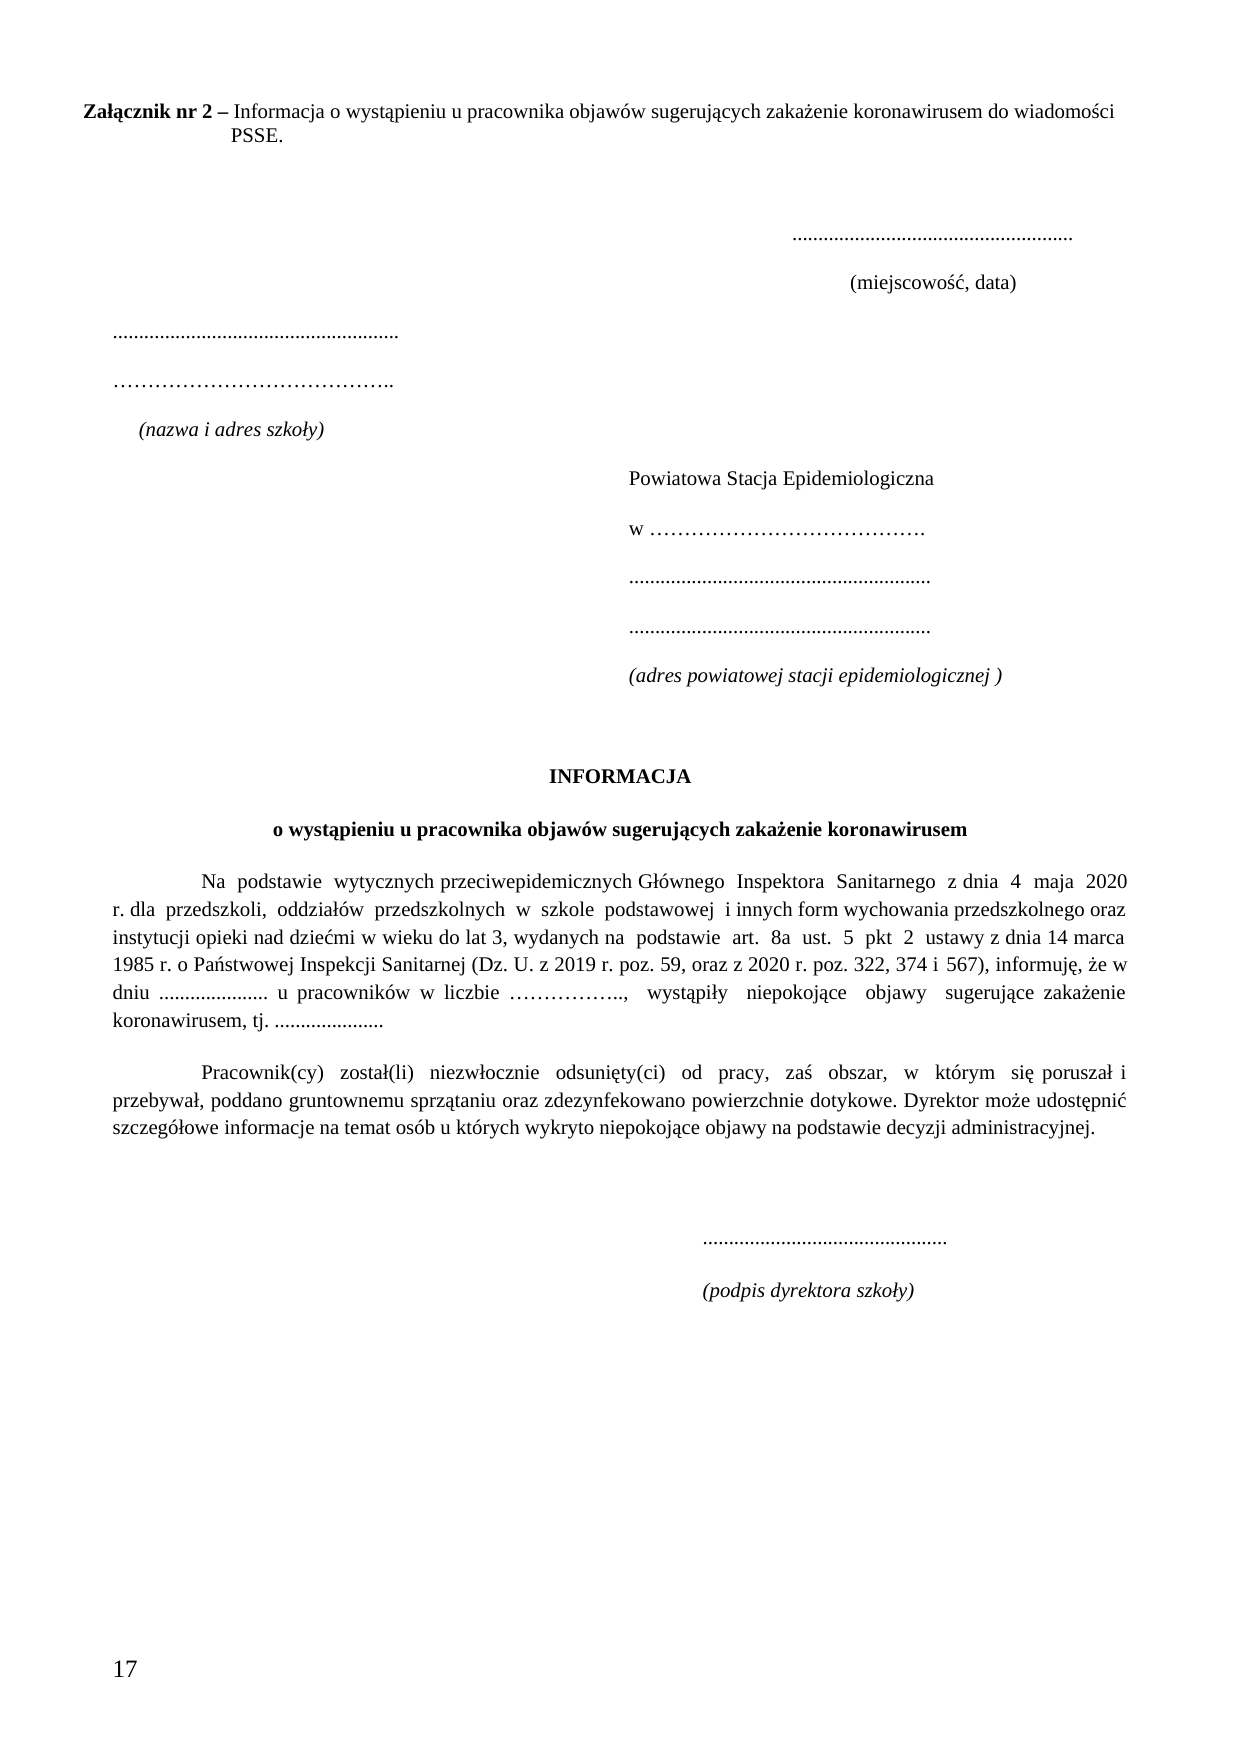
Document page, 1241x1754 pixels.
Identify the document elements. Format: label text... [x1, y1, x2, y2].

text (miejscowość, data) [112, 270, 1128, 294]
text .......................................................... [112, 613, 1128, 638]
text (nazwa i adres szkoły) [112, 417, 1128, 441]
text Powiatowa Stacja Epidemiologiczna [112, 466, 1128, 490]
text w …………………………………. [112, 515, 1128, 539]
text o wystąpieniu u pracownika objawów sugerujących zakażenie koronawirusem [112, 817, 1128, 841]
text .......................................................... [112, 564, 1128, 588]
text ………………………………….. [112, 368, 1128, 392]
text ............................................... [112, 1225, 1128, 1249]
text Na podstawie wytycznych przeciwepidemicznych Głównego Inspektora Sanitarnego z dnia 4 maja 2020 r. dla przedszkoli, oddziałów przedszkolnych w szkole podstawowej i innych form wychowania przedszkolnego oraz instytucji opieki nad dziećmi w wieku do lat 3, wydanych na podstawie art. 8a ust. 5 pkt 2 ustawy z dnia 14 marca 1985 r. o Państwowej Inspekcji Sanitarnej (Dz. U. z 2019 r. poz. 59, oraz z 2020 r. poz. 322, 374 i 567), informuję, że w dniu ..................... u pracowników w liczbie …………….., wystąpiły niepokojące objawy sugerujące zakażenie koronawirusem, tj. ..................... [112, 869, 1128, 1032]
text ...................................................... [792, 221, 1128, 245]
text (adres powiatowej stacji epidemiologicznej ) [186, 663, 1128, 687]
text Załącznik nr 2 – Informacja o wystąpieniu u pracownika objawów sugerujących zakażenie koronawirusem do wiadomości PSSE. [83, 99, 1147, 147]
text INFORMACJA [112, 764, 1128, 788]
text ....................................................... [112, 319, 1128, 343]
text (podpis dyrektora szkoły) [112, 1278, 1128, 1302]
text Pracownik(cy) został(li) niezwłocznie odsunięty(ci) od pracy, zaś obszar, w którym się poruszał i przebywał, poddano gruntownemu sprzątaniu oraz zdezynfekowano powierzchnie dotykowe. Dyrektor może udostępnić szczegółowe informacje na temat osób u których wykryto niepokojące objawy na podstawie decyzji administracyjnej. [112, 1060, 1128, 1139]
